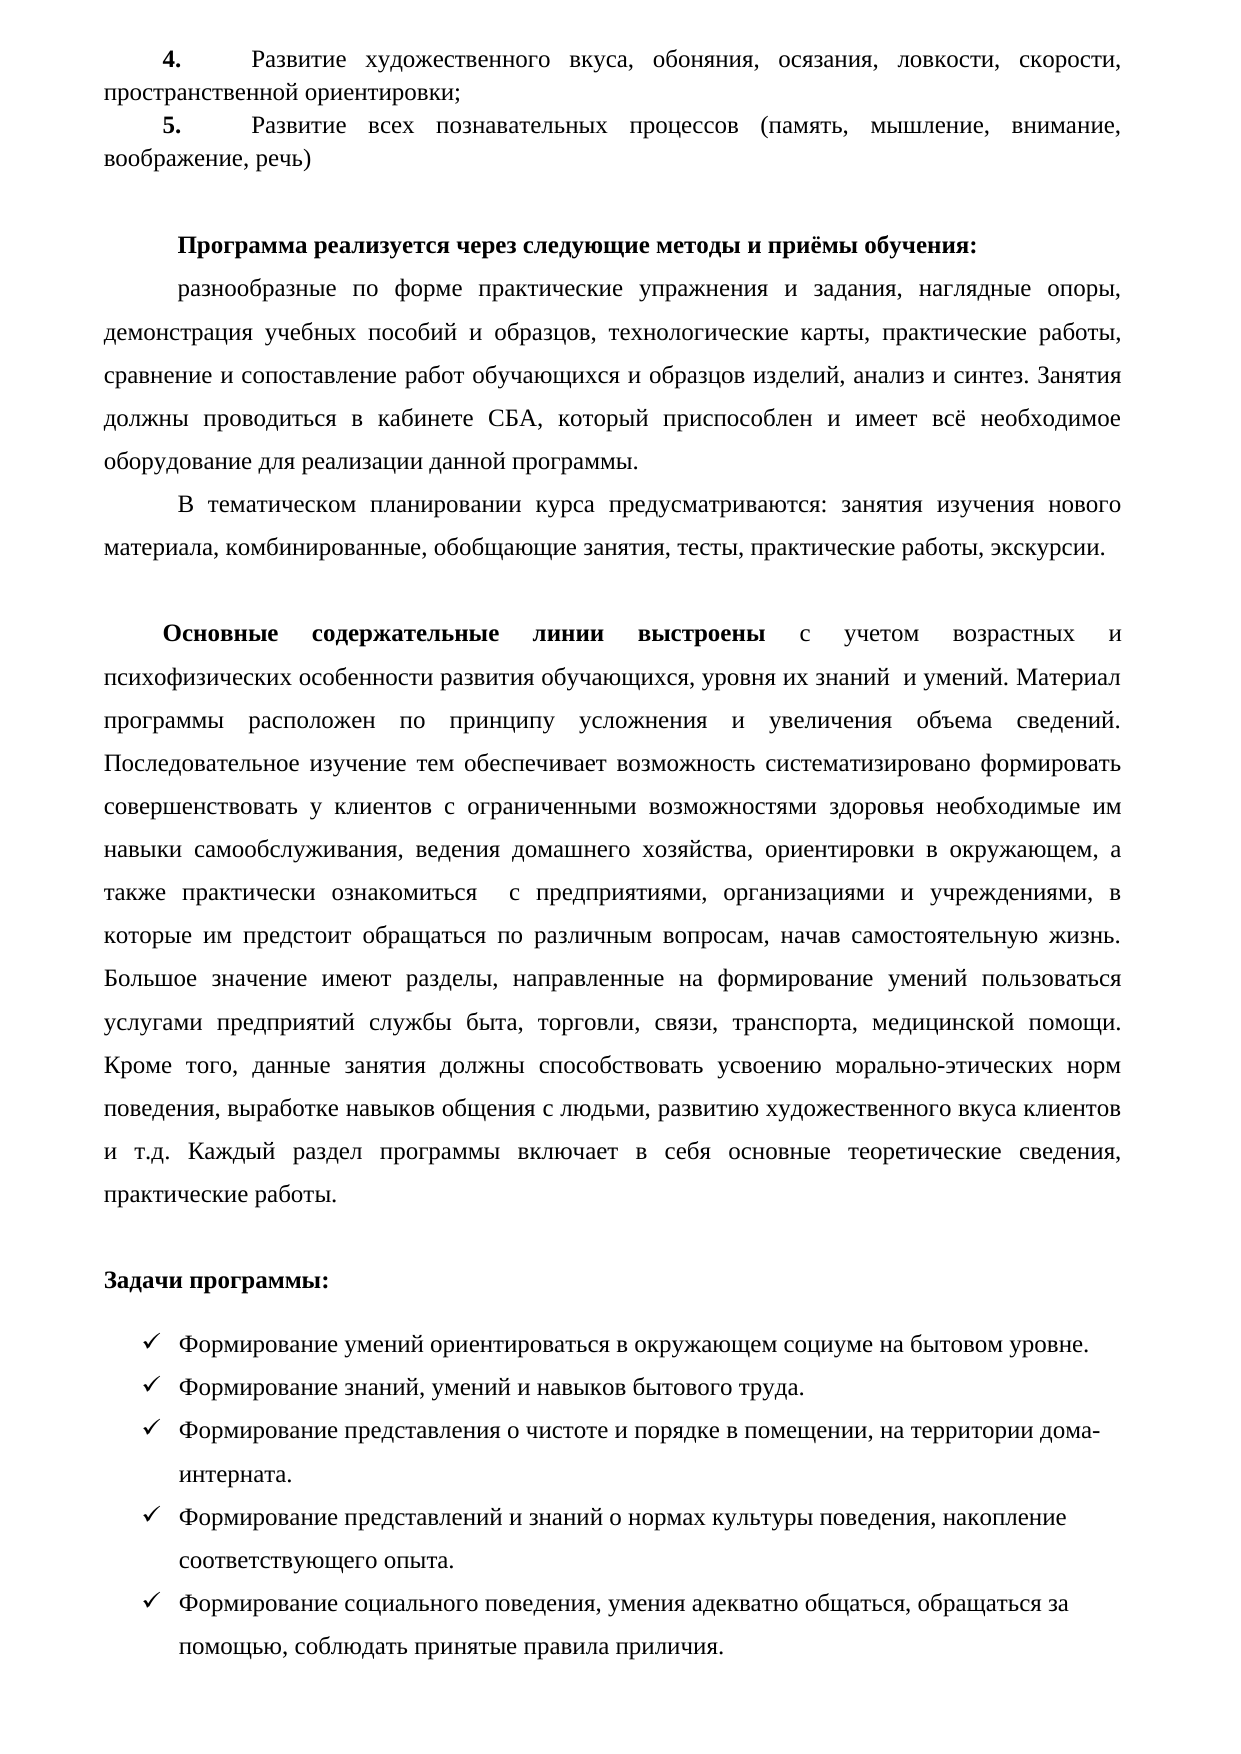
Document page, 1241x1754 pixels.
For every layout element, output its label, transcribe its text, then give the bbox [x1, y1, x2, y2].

text разнообразные по форме практические упражнения и задания, наглядные опоры, демонстрация учебных пособий и образцов, технологические карты, практические работы, сравнение и сопоставление работ обучающихся и образцов изделий, анализ и синтез. Занятия должны проводиться в кабинете СБА, который приспособлен и имеет всё необходимое оборудование для реализации данной программы. [103, 273, 1122, 475]
text Программа реализуется через следующие методы и приёмы обучения: [103, 230, 1122, 259]
list Развитие всех познавательных процессов (память, мышление, внимание, воображение, речь) [103, 110, 1122, 172]
list Формирование умений ориентироваться в окружающем социуме на бытовом уровне. [141, 1329, 1122, 1358]
list Формирование представления о чистоте и порядке в помещении, на территории дома-интерната. [141, 1416, 1122, 1487]
text Основные содержательные линии выстроены с учетом возрастных и психофизических особенности развития обучающихся, уровня их знаний и умений. Материал программы расположен по принципу усложнения и увеличения объема сведений. Последовательное изучение тем обеспечивает возможность систематизировано формировать совершенствовать у клиентов с ограниченными возможностями здоровья необходимые им навыки самообслуживания, ведения домашнего хозяйства, ориентировки в окружающем, а также практически ознакомиться с предприятиями, организациями и учреждениями, в которые им предстоит обращаться по различным вопросам, начав самостоятельную жизнь. Большое значение имеют разделы, направленные на формирование умений пользоваться услугами предприятий службы быта, торговли, связи, транспорта, медицинской помощи. Кроме того, данные занятия должны способствовать усвоению морально-этических норм поведения, выработке навыков общения с людьми, развитию художественного вкуса клиентов и т.д. Каждый раздел программы включает в себя основные теоретические сведения, практические работы. [103, 618, 1122, 1208]
list Развитие художественного вкуса, обоняния, осязания, ловкости, скорости, пространственной ориентировки; [103, 44, 1122, 106]
list Формирование представлений и знаний о нормах культуры поведения, накопление соответствующего опыта. [141, 1502, 1122, 1574]
list Формирование знаний, умений и навыков бытового труда. [141, 1372, 1122, 1401]
list Формирование социального поведения, умения адекватно общаться, обращаться за помощью, соблюдать принятые правила приличия. [141, 1588, 1122, 1660]
text Задачи программы: [103, 1222, 1122, 1294]
text В тематическом планировании курса предусматриваются: занятия изучения нового материала, комбинированные, обобщающие занятия, тесты, практические работы, экскурсии. [103, 489, 1122, 561]
